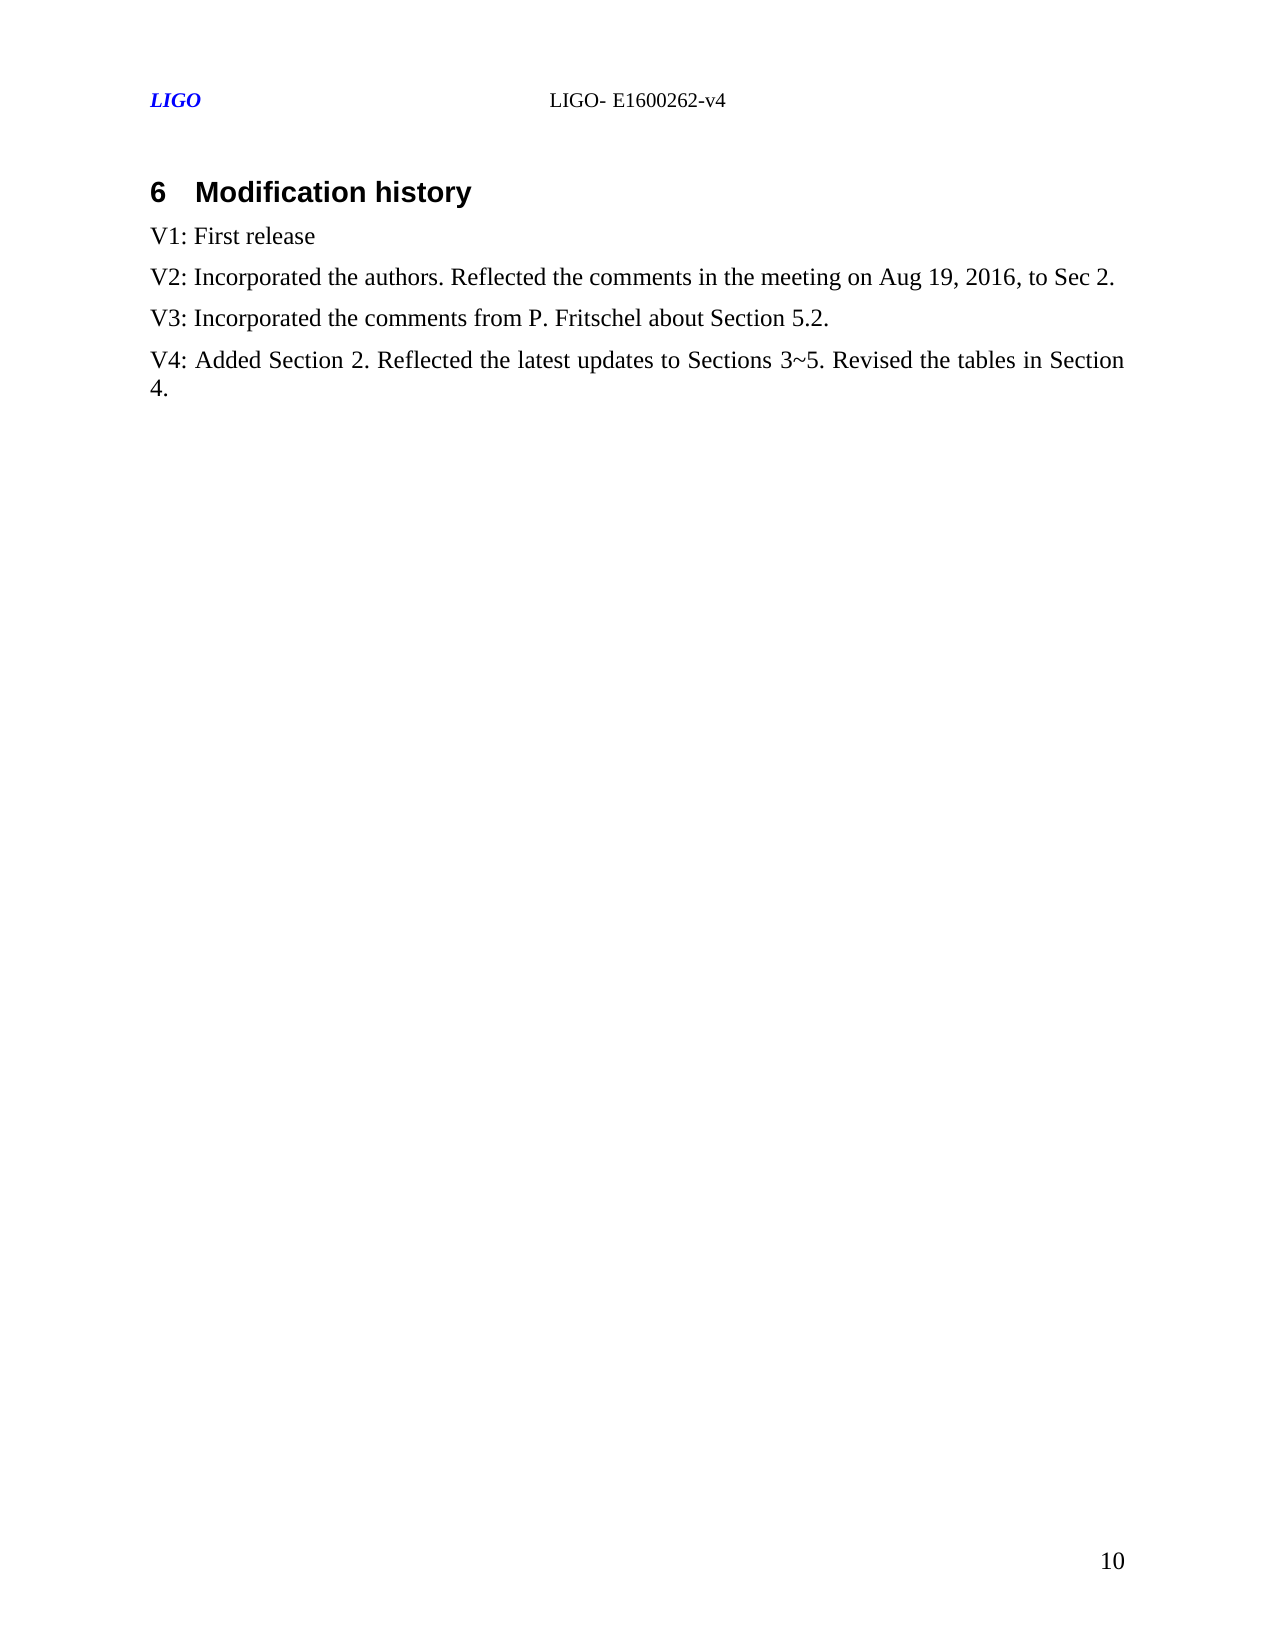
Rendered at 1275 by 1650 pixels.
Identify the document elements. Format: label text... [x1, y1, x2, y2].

subtitle Modification history [150, 175, 1125, 208]
text V4: Added Section 2. Reflected the latest updates to Sections 3~5. Revised the tables in Section 4. [150, 345, 1125, 402]
text V3: Incorporated the comments from P. Fritschel about Section 5.2. [150, 303, 1125, 332]
text V1: First release [150, 221, 1125, 250]
text V2: Incorporated the authors. Reflected the comments in the meeting on Aug 19, 2016, to Sec 2. [150, 262, 1125, 291]
